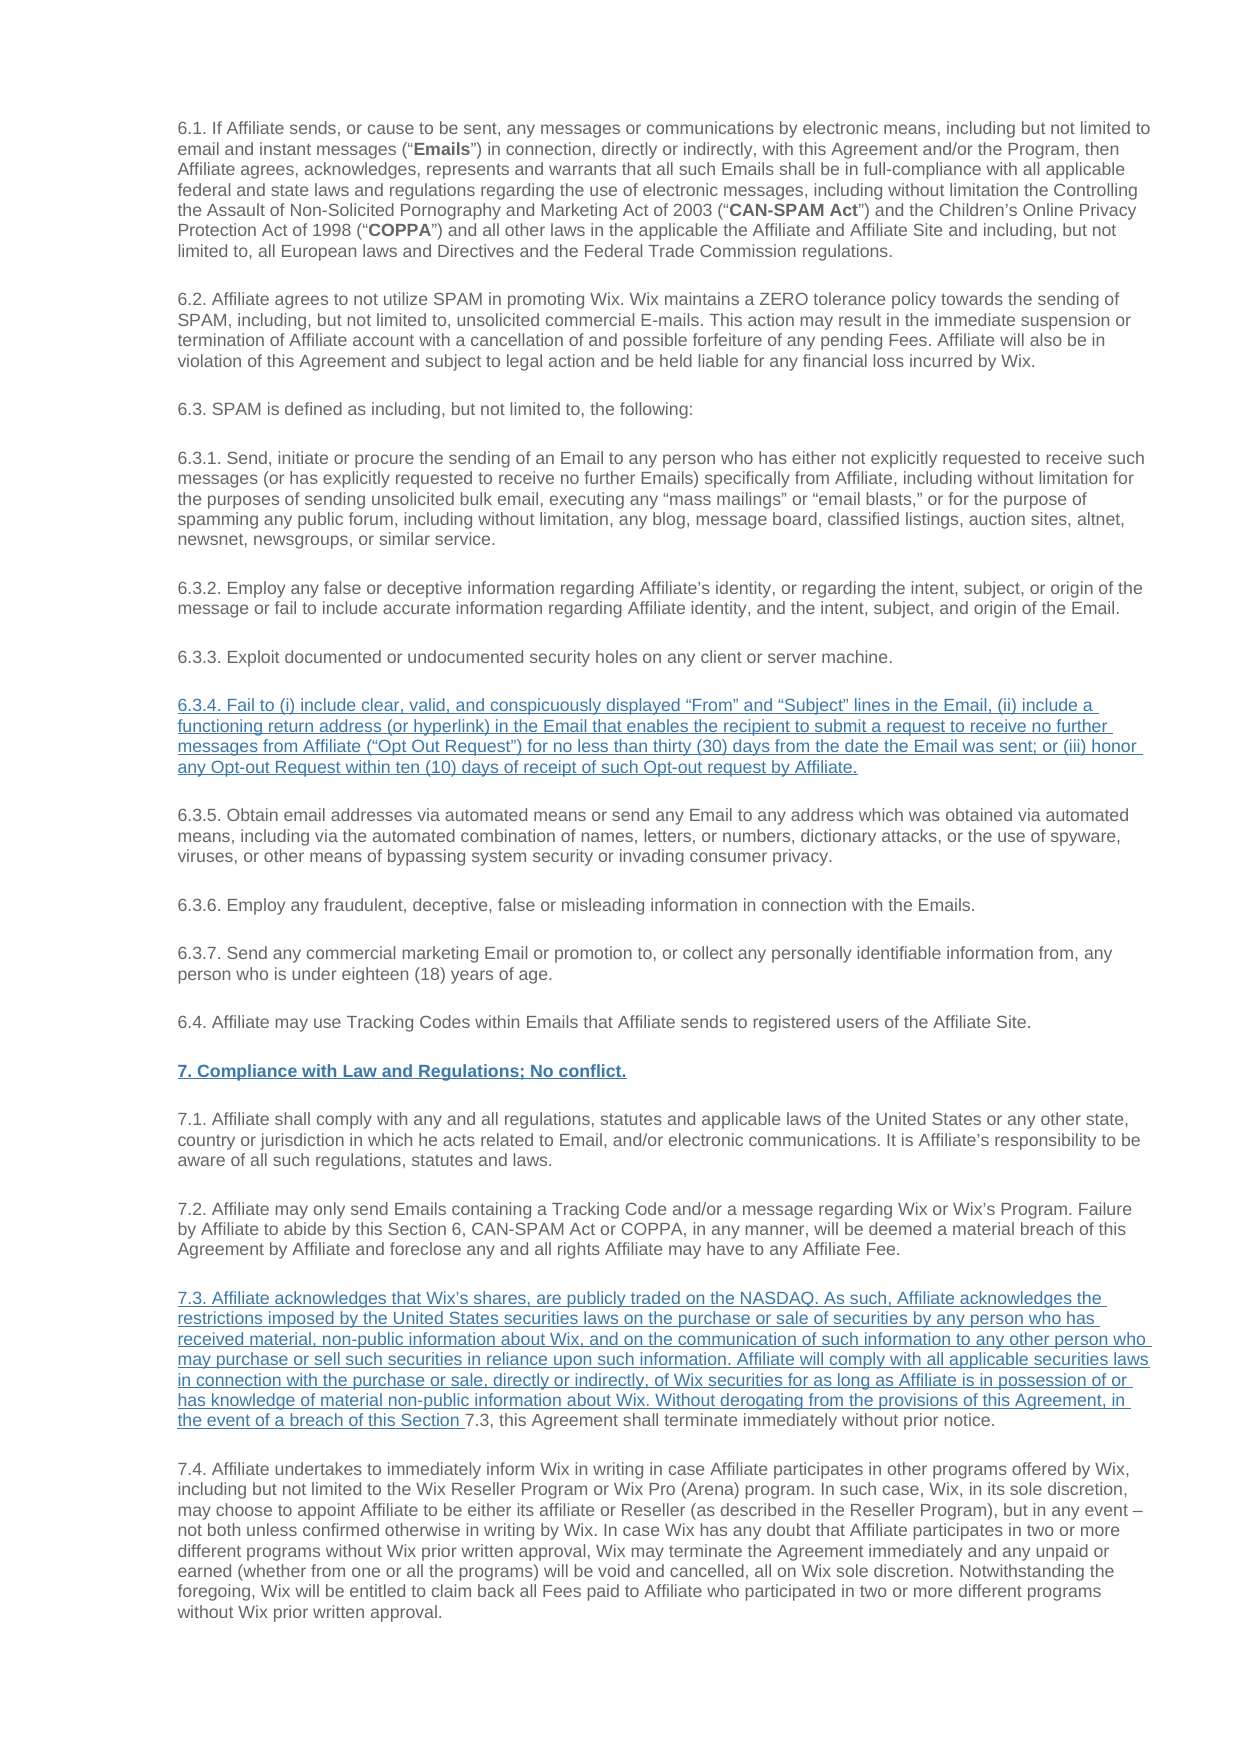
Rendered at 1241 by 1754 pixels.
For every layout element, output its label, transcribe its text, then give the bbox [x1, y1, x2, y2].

text 6.3.4. Fail to (i) include clear, valid, and conspicuously displayed “From” and “Subject” lines in the Email, (ii) include a functioning return address (or hyperlink) in the Email that enables the recipient to submit a request to receive no further messages from Affiliate (“Opt Out Request”) for no less than thirty (30) days from the date the Email was sent; or (iii) honor any Opt-out Request within ten (10) days of receipt of such Opt-out request by Affiliate. [177, 695, 1152, 777]
text 7.4. Affiliate undertakes to immediately inform Wix in writing in case Affiliate participates in other programs offered by Wix, including but not limited to the Wix Reseller Program or Wix Pro (Arena) program. In such case, Wix, in its sole discretion, may choose to appoint Affiliate to be either its affiliate or Reseller (as described in the Reseller Program), but in any event – not both unless confirmed otherwise in writing by Wix. In case Wix has any doubt that Affiliate participates in two or more different programs without Wix prior written approval, Wix may terminate the Agreement immediately and any unpaid or earned (whether from one or all the programs) will be void and cancelled, all on Wix sole discretion. Notwithstanding the foregoing, Wix will be entitled to claim back all Fees paid to Affiliate who participated in two or more different programs without Wix prior written approval. [177, 1459, 1152, 1622]
text 6.3.6. Employ any fraudulent, deceptive, false or misleading information in connection with the Emails. [177, 894, 1152, 915]
text 7.3. Affiliate acknowledges that Wix’s shares, are publicly traded on the NASDAQ. As such, Affiliate acknowledges the restrictions imposed by the United States securities laws on the purchase or sale of securities by any person who has received material, non-public information about Wix, and on the communication of such information to any other person who may purchase or sell such securities in reliance upon such information. Affiliate will comply with all applicable securities laws in connection with the purchase or sale, directly or indirectly, of Wix securities for as long as Affiliate is in possession of or has knowledge of material non-public information about Wix. Without derogating from the provisions of this Agreement, in the event of a breach of this Section ‎7.3, this Agreement shall terminate immediately without prior notice. [177, 1288, 1152, 1346]
text 6.4. Affiliate may use Tracking Codes within Emails that Affiliate sends to registered users of the Affiliate Site. [177, 1012, 1152, 1032]
text 7.2. Affiliate may only send Emails containing a Tracking Code and/or a message regarding Wix or Wix’s Program. Failure by Affiliate to abide by this Section ‎6, CAN-SPAM Act or COPPA, in any manner, will be deemed a material breach of this Agreement by Affiliate and foreclose any and all rights Affiliate may have to any Affiliate Fee. [177, 1198, 1152, 1259]
text 6.2. Affiliate agrees to not utilize SPAM in promoting Wix. Wix maintains a ZERO tolerance policy towards the sending of SPAM, including, but not limited to, unsolicited commercial E-mails. This action may result in the immediate suspension or termination of Affiliate account with a cancellation of and possible forfeiture of any pending Fees. Affiliate will also be in violation of this Agreement and subject to legal action and be held liable for any financial loss incurred by Wix. [177, 289, 1152, 371]
text 6.3.3. Exploit documented or undocumented security holes on any client or server machine. [177, 647, 1152, 667]
text 6.3.1. Send, initiate or procure the sending of an Email to any person who has either not explicitly requested to receive such messages (or has explicitly requested to receive no further Emails) specifically from Affiliate, including without limitation for the purposes of sending unsolicited bulk email, executing any “mass mailings” or “email blasts,” or for the purpose of spamming any public forum, including without limitation, any blog, message board, classified listings, auction sites, altnet, newsnet, newsgroups, or similar service. [177, 447, 1152, 549]
text 7.3. Affiliate acknowledges that Wix’s shares, are publicly traded on the NASDAQ. As such, Affiliate acknowledges the restrictions imposed by the United States securities laws on the purchase or sale of securities by any person who has received material, non-public information about Wix, and on the communication of such information to any other person who may purchase or sell such securities in reliance upon such information. Affiliate will comply with all applicable securities laws in connection with the purchase or sale, directly or indirectly, of Wix securities for as long as Affiliate is in possession of or has knowledge of material non-public information about Wix. Without derogating from the provisions of this Agreement, in the event of a breach of this Section ‎7.3, this Agreement shall terminate immediately without prior notice. [177, 1347, 1152, 1431]
text 7. Compliance with Law and Regulations; No conflict. [177, 1060, 1152, 1081]
text 6.1. If Affiliate sends, or cause to be sent, any messages or communications by electronic means, including but not limited to email and instant messages (“Emails”) in connection, directly or indirectly, with this Agreement and/or the Program, then Affiliate agrees, acknowledges, represents and warrants that all such Emails shall be in full-compliance with all applicable federal and state laws and regulations regarding the use of electronic messages, including without limitation the Controlling the Assault of Non-Solicited Pornography and Marketing Act of 2003 (“CAN-SPAM Act”) and the Children’s Online Privacy Protection Act of 1998 (“COPPA”) and all other laws in the applicable the Affiliate and Affiliate Site and including, but not limited to, all European laws and Directives and the Federal Trade Commission regulations. [177, 118, 1152, 261]
text 6.3.7. Send any commercial marketing Email or promotion to, or collect any personally identifiable information from, any person who is under eighteen (18) years of age. [177, 943, 1152, 984]
text 6.3.5. Obtain email addresses via automated means or send any Email to any address which was obtained via automated means, including via the automated combination of names, letters, or numbers, dictionary attacks, or the use of spyware, viruses, or other means of bypassing system security or invading consumer privacy. [177, 805, 1152, 866]
text 6.3.2. Employ any false or deceptive information regarding Affiliate’s identity, or regarding the intent, subject, or origin of the message or fail to include accurate information regarding Affiliate identity, and the intent, subject, and origin of the Email. [177, 578, 1152, 618]
text 7.1. Affiliate shall comply with any and all regulations, statutes and applicable laws of the United States or any other state, country or jurisdiction in which he acts related to Email, and/or electronic communications. It is Affiliate’s responsibility to be aware of all such regulations, statutes and laws. [177, 1109, 1152, 1170]
text 6.3. SPAM is defined as including, but not limited to, the following: [177, 399, 1152, 419]
